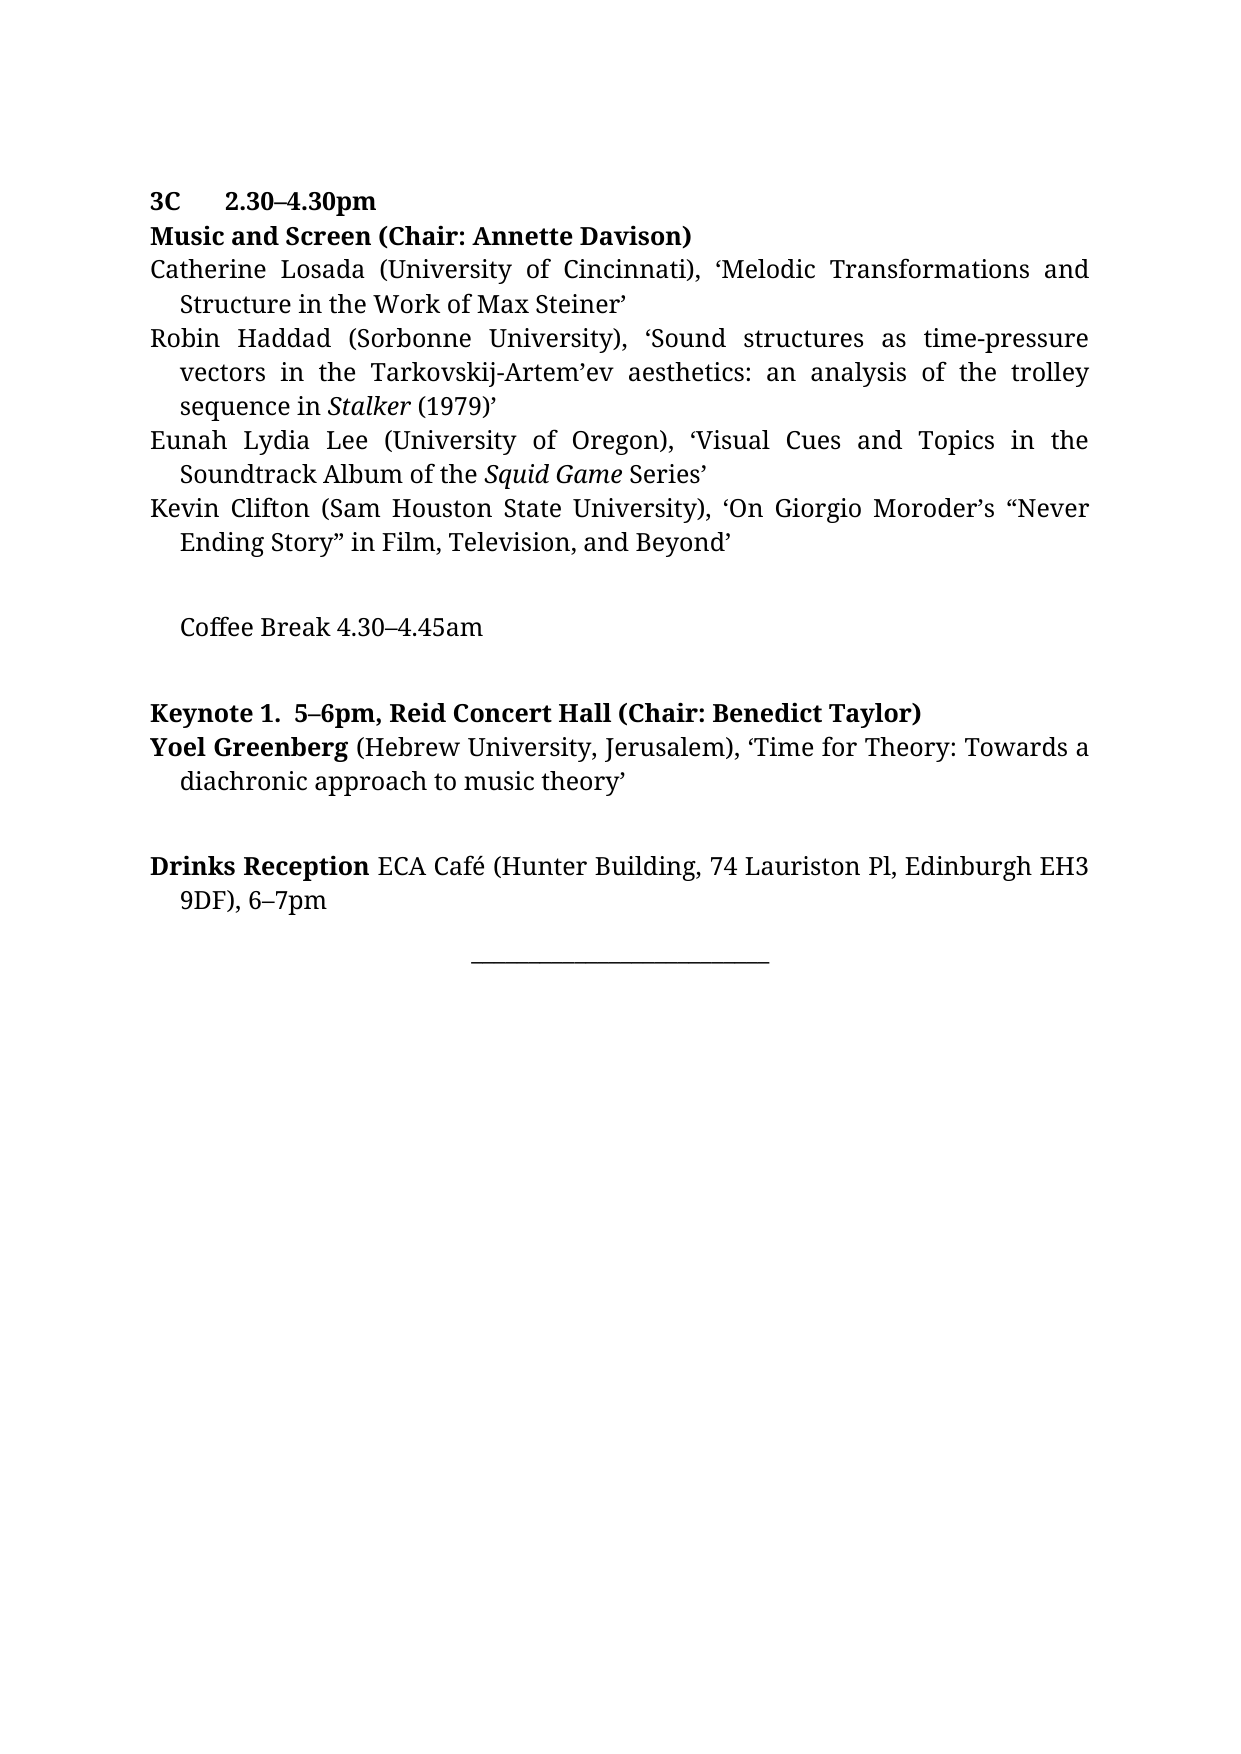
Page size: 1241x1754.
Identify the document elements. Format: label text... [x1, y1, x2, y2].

text Keynote 1. 5–6pm, Reid Concert Hall (Chair: Benedict Taylor) [150, 695, 1090, 729]
text 3C 2.30–4.30pm [150, 184, 1090, 218]
text Eunah Lydia Lee (University of Oregon), ‘Visual Cues and Topics in the Soundtrack Album of the Squid Game Series’ [150, 422, 1090, 491]
text Drinks Reception ECA Café (Hunter Building, 74 Lauriston Pl, Edinburgh EH3 9DF), 6–7pm [150, 849, 1090, 917]
text __________________________ [150, 934, 1090, 968]
text Kevin Clifton (Sam Houston State University), ‘On Giorgio Moroder’s “Never Ending Story” in Film, Television, and Beyond’ [150, 491, 1090, 559]
text Music and Screen (Chair: Annette Davison) [150, 218, 1090, 252]
text Coffee Break 4.30–4.45am [179, 610, 1090, 644]
text Yoel Greenberg (Hebrew University, Jerusalem), ‘Time for Theory: Towards a diachronic approach to music theory’ [150, 729, 1090, 797]
text Catherine Losada (University of Cincinnati), ‘Melodic Transformations and Structure in the Work of Max Steiner’ [150, 252, 1090, 320]
text Robin Haddad (Sorbonne University), ‘Sound structures as time-pressure vectors in the Tarkovskij-Artem’ev aesthetics: an analysis of the trolley sequence in Stalker (1979)’ [150, 320, 1090, 422]
